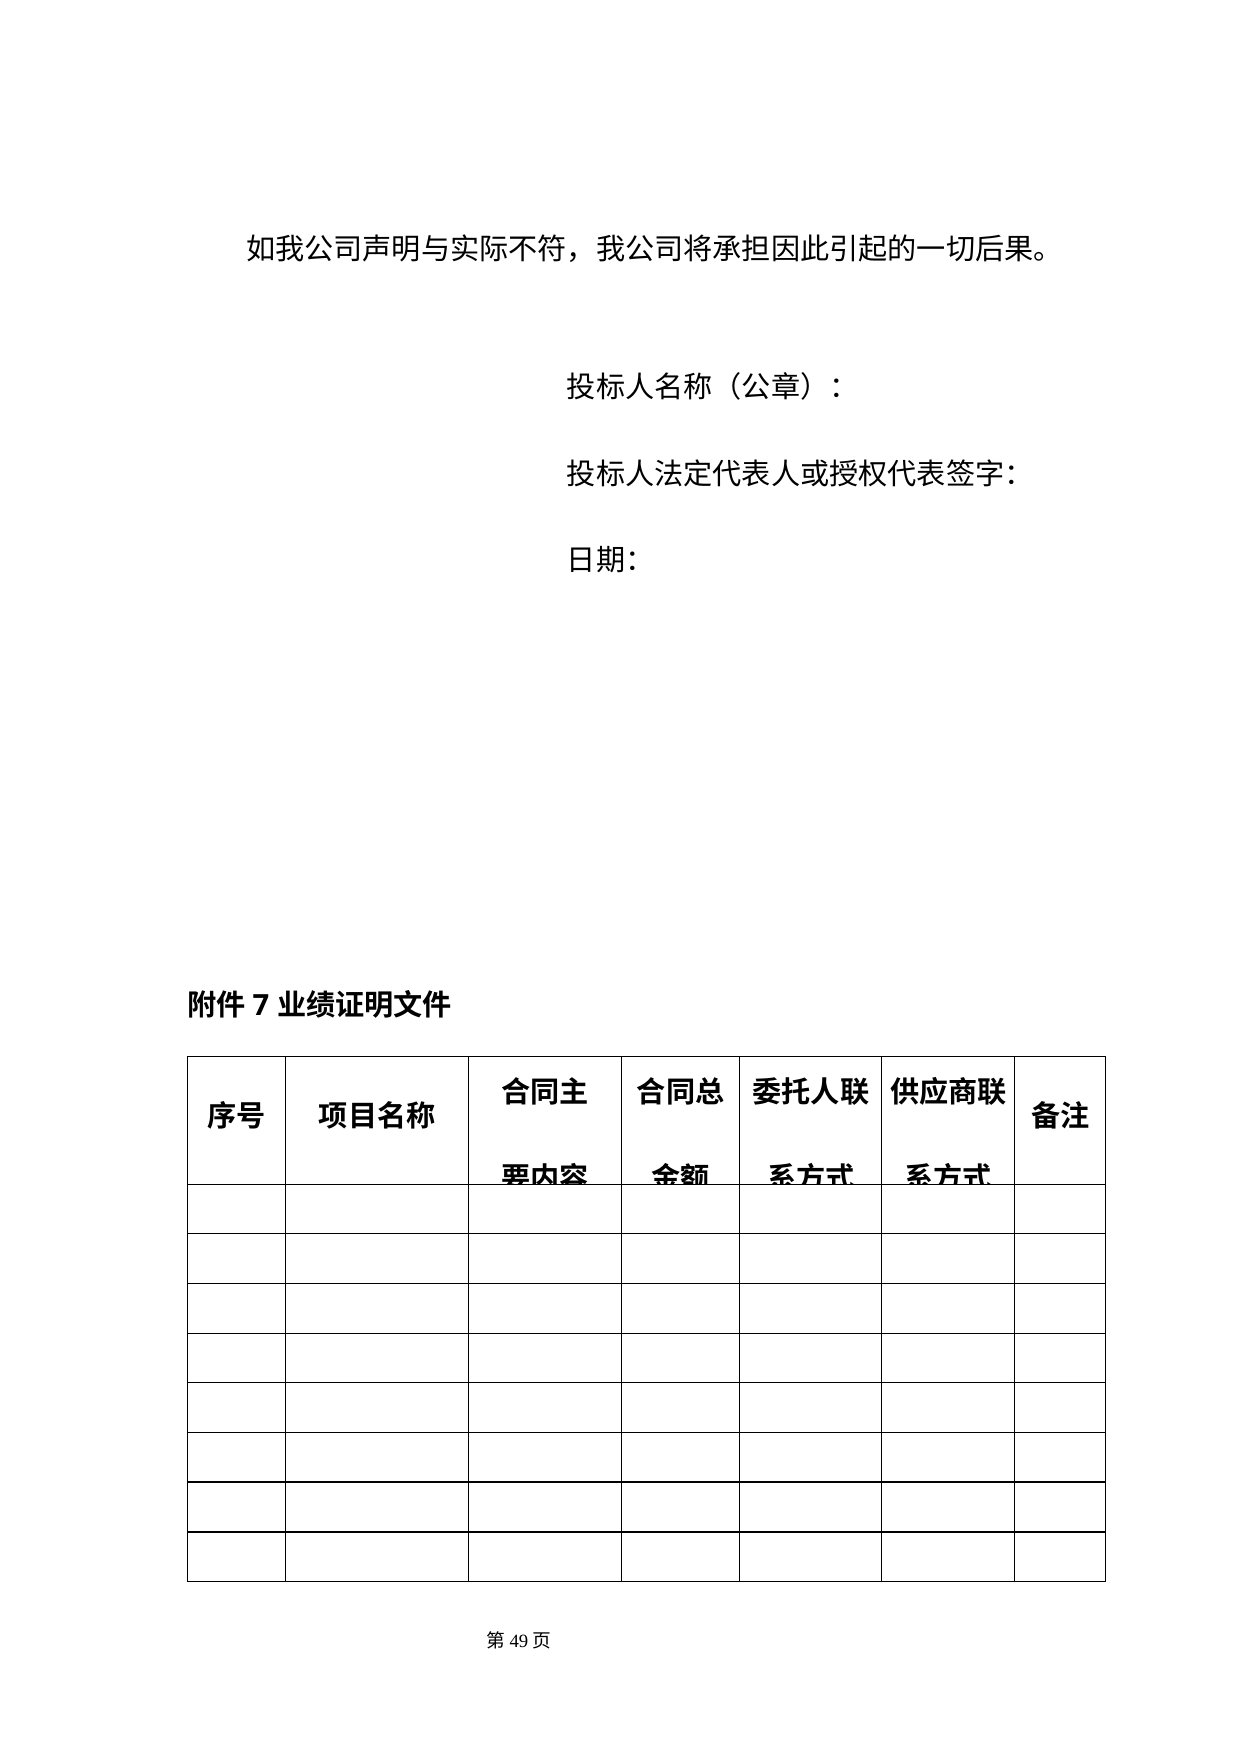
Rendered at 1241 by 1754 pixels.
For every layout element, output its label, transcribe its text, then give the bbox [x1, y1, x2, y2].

table_cell [740, 1284, 881, 1332]
table_cell [188, 1284, 285, 1332]
table_cell [740, 1334, 881, 1382]
table_cell [740, 1234, 881, 1283]
table_cell [1015, 1185, 1105, 1233]
table_cell [1015, 1284, 1105, 1332]
table_cell [469, 1334, 621, 1382]
table_cell [882, 1284, 1014, 1332]
table_cell [740, 1433, 881, 1481]
table_header 序号 [188, 1057, 285, 1183]
table_cell [286, 1433, 468, 1481]
text 投标人法定代表人或授权代表签字： [187, 439, 1085, 504]
table_cell [1015, 1433, 1105, 1481]
table_cell [188, 1185, 285, 1233]
table_cell [882, 1433, 1014, 1481]
table_cell [882, 1234, 1014, 1283]
table_cell [1015, 1533, 1105, 1581]
table_cell [622, 1234, 739, 1283]
table_header 项目名称 [286, 1057, 468, 1183]
table_cell [469, 1383, 621, 1432]
table_cell [740, 1533, 881, 1581]
table_cell [286, 1284, 468, 1332]
table_header 合同总 金额 [622, 1057, 739, 1183]
table_cell [188, 1533, 285, 1581]
table_cell [622, 1284, 739, 1332]
table_cell [740, 1383, 881, 1432]
table_cell [286, 1234, 468, 1283]
table_header 备注 [1015, 1057, 1105, 1183]
table_cell [622, 1334, 739, 1382]
table_cell [469, 1284, 621, 1332]
table_cell [882, 1483, 1014, 1531]
table_cell [1015, 1334, 1105, 1382]
table_cell [188, 1383, 285, 1432]
table_cell [1015, 1483, 1105, 1531]
table_cell [286, 1185, 468, 1233]
table_header 委托人联 系方式 [740, 1057, 881, 1183]
table_cell [622, 1185, 739, 1233]
table_cell [469, 1433, 621, 1481]
text 附件 7 业绩证明文件 [187, 970, 1085, 1035]
text 投标人名称（公章）： [187, 353, 1085, 418]
table_cell [469, 1483, 621, 1531]
table_cell [469, 1185, 621, 1233]
table_cell [188, 1334, 285, 1382]
table_cell [469, 1234, 621, 1283]
table_header 供应商联 系方式 [882, 1057, 1014, 1183]
table_header 合同主 要内容 [469, 1057, 621, 1183]
table_cell [188, 1433, 285, 1481]
table_cell [286, 1383, 468, 1432]
table_cell [882, 1334, 1014, 1382]
table_cell [1015, 1234, 1105, 1283]
table_cell [882, 1383, 1014, 1432]
table_cell [1015, 1383, 1105, 1432]
table_cell [469, 1533, 621, 1581]
text 如我公司声明与实际不符，我公司将承担因此引起的一切后果。 [187, 214, 1085, 279]
table_cell [286, 1483, 468, 1531]
table_cell [188, 1234, 285, 1283]
table_cell [622, 1383, 739, 1432]
table_cell [188, 1483, 285, 1531]
table_cell [622, 1433, 739, 1481]
table_cell [740, 1185, 881, 1233]
text 日期： [187, 525, 1085, 590]
table_cell [622, 1533, 739, 1581]
table_cell [622, 1483, 739, 1531]
table_cell [882, 1533, 1014, 1581]
table_cell [740, 1483, 881, 1531]
table_cell [286, 1334, 468, 1382]
table_cell [882, 1185, 1014, 1233]
table_cell [286, 1533, 468, 1581]
